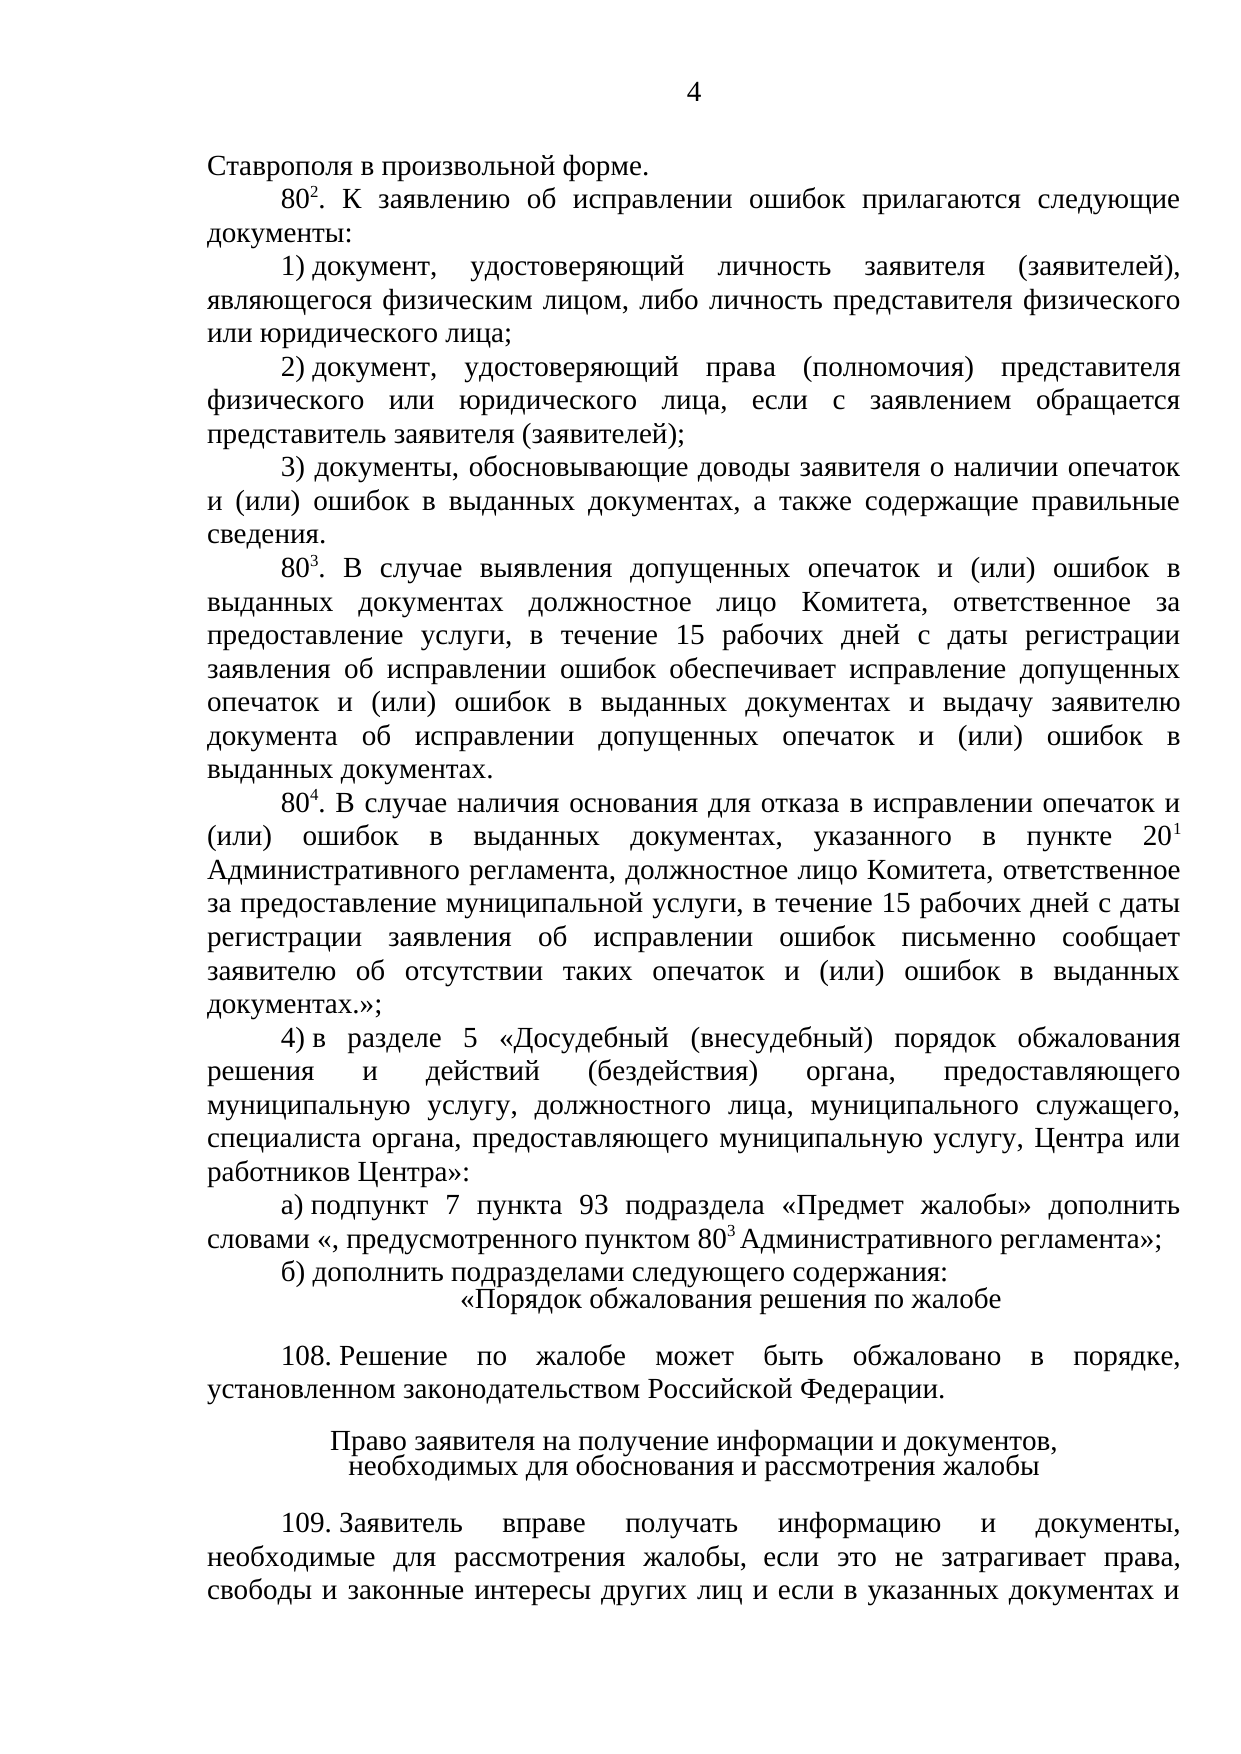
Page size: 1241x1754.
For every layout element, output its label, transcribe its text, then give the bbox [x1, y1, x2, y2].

text 108. Решение по жалобе может быть обжаловано в порядке, установленном законодательством Российской Федерации. [207, 1338, 1181, 1405]
text 1) документ, удостоверяющий личность заявителя (заявителей), являющегося физическим лицом, либо личность представителя физического или юридического лица; [207, 248, 1181, 349]
text а) подпункт 7 пункта 93 подраздела «Предмет жалобы» дополнить словами «, предусмотренного пунктом 803 Административного регламента»; [207, 1187, 1181, 1254]
text Право заявителя на получение информации и документов, [758, 1430, 1181, 1455]
text 4) в разделе 5 «Досудебный (внесудебный) порядок обжалования решения и действий (бездействия) органа, предоставляющего муниципальную услугу, должностного лица, муниципального служащего, специалиста органа, предоставляющего муниципальную услугу, Центра или работников Центра»: [207, 1020, 1181, 1187]
text 3) документы, обосновывающие доводы заявителя о наличии опечаток и (или) ошибок в выданных документах, а также содержащие правильные сведения. [207, 449, 1181, 550]
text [207, 1505, 1181, 1606]
text 2) документ, удостоверяющий права (полномочия) представителя физического или юридического лица, если с заявлением обращается представитель заявителя (заявителей); [207, 349, 1181, 449]
text 802. К заявлению об исправлении ошибок прилагаются следующие документы: [207, 181, 1181, 248]
text 803. В случае выявления допущенных опечаток и (или) ошибок в выданных документах должностное лицо Комитета, ответственное за предоставление услуги, в течение 15 рабочих дней с даты регистрации заявления об исправлении ошибок обеспечивает исправление допущенных опечаток и (или) ошибок в выданных документах и выдачу заявителю документа об исправлении допущенных опечаток и (или) ошибок в выданных документах. [207, 550, 1181, 785]
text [207, 148, 1181, 181]
text б) дополнить подразделами следующего содержания: [207, 1254, 1181, 1288]
text Право заявителя на получение информации и документов, [207, 1430, 755, 1455]
text необходимых для обоснования и рассмотрения жалобы [207, 1455, 1181, 1480]
text 804. В случае наличия основания для отказа в исправлении опечаток и (или) ошибок в выданных документах, указанного в пункте 201 Административного регламента, должностное лицо Комитета, ответственное за предоставление муниципальной услуги, в течение 15 рабочих дней с даты регистрации заявления об исправлении ошибок письменно сообщает заявителю об отсутствии таких опечаток и (или) ошибок в выданных документах.»; [207, 785, 1181, 1020]
text «Порядок обжалования решения по жалобе [207, 1288, 1181, 1313]
